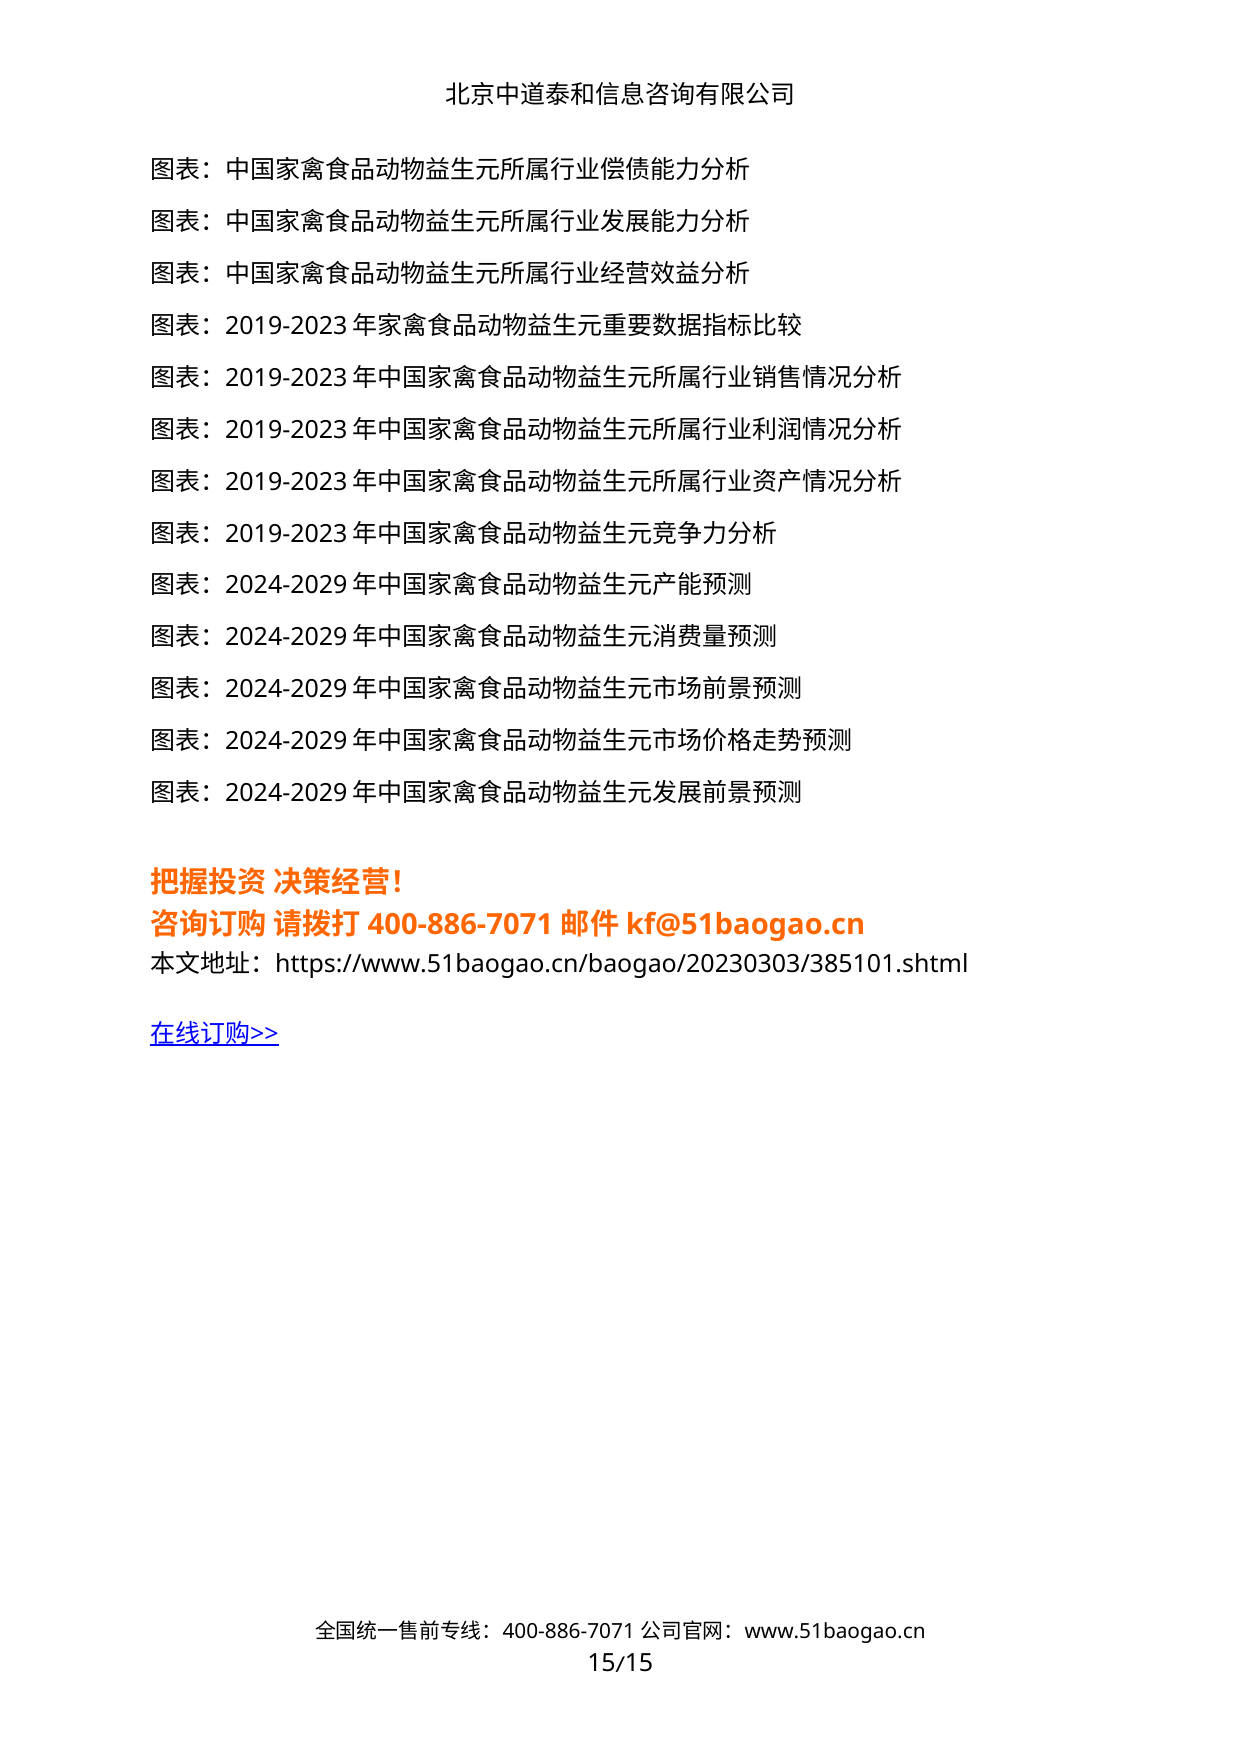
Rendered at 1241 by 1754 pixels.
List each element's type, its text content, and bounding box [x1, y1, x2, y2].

text 图表：2019-2023年中国家禽食品动物益生元所属行业资产情况分析 [150, 461, 1090, 497]
text 图表：2019-2023年中国家禽食品动物益生元所属行业销售情况分析 [150, 357, 1090, 394]
text 在线订购>> [150, 979, 1090, 1050]
text 图表：2024-2029年中国家禽食品动物益生元发展前景预测 [150, 772, 1090, 809]
text 图表：2019-2023年家禽食品动物益生元重要数据指标比较 [150, 306, 1090, 342]
text 图表：2024-2029年中国家禽食品动物益生元市场前景预测 [150, 669, 1090, 705]
text 图表：2019-2023年中国家禽食品动物益生元竞争力分析 [150, 513, 1090, 549]
text 图表：2019-2023年中国家禽食品动物益生元所属行业利润情况分析 [150, 409, 1090, 446]
text 图表：2024-2029年中国家禽食品动物益生元产能预测 [150, 565, 1090, 601]
text 图表：中国家禽食品动物益生元所属行业偿债能力分析 [150, 150, 1090, 186]
text 图表：2024-2029年中国家禽食品动物益生元消费量预测 [150, 617, 1090, 653]
text 图表：中国家禽食品动物益生元所属行业发展能力分析 [150, 202, 1090, 238]
text 图表：2024-2029年中国家禽食品动物益生元市场价格走势预测 [150, 721, 1090, 757]
text 图表：中国家禽食品动物益生元所属行业经营效益分析 [150, 254, 1090, 290]
text 把握投资 决策经营！咨询订购 请拨打 400-886-7071 邮件 kf@51baogao.cn本文地址：https://www.51baogao.cn/baogao/20230303/385101.shtml [150, 824, 1090, 979]
